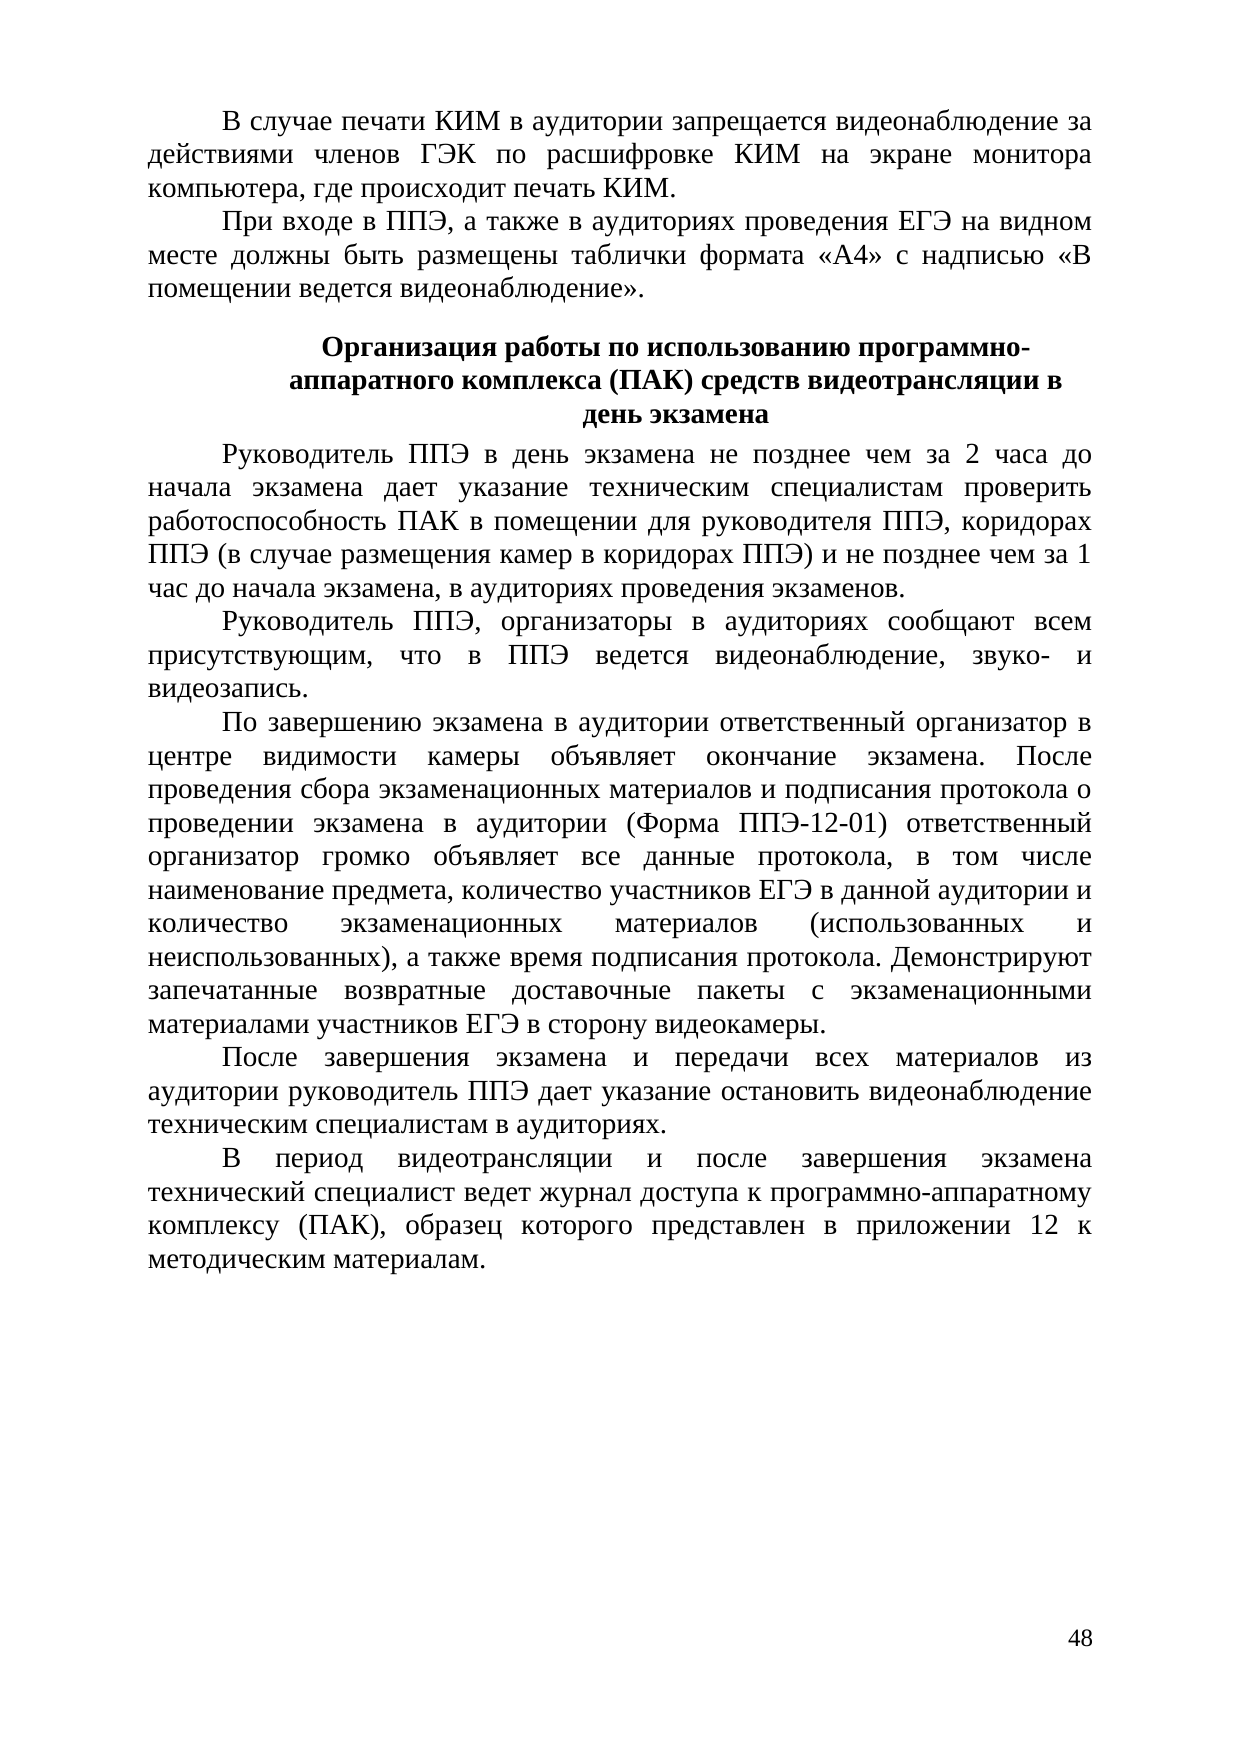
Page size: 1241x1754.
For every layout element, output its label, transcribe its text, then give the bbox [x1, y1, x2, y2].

text Руководитель ППЭ в день экзамена не позднее чем за 2 часа до начала экзамена дает указание техническим специалистам проверить работоспособность ПАК в помещении для руководителя ППЭ, коридорах ППЭ (в случае размещения камер в коридорах ППЭ) и не позднее чем за 1 час до начала экзамена, в аудиториях проведения экзаменов. [148, 436, 1093, 603]
text В период видеотрансляции и после завершения экзамена технический специалист ведет журнал доступа к программно-аппаратному комплексу (ПАК), образец которого представлен в приложении 12 к методическим материалам. [148, 1140, 1093, 1274]
text По завершению экзамена в аудитории ответственный организатор в центре видимости камеры объявляет окончание экзамена. После проведения сбора экзаменационных материалов и подписания протокола о проведении экзамена в аудитории (Форма ППЭ-12-01) ответственный организатор громко объявляет все данные протокола, в том числе наименование предмета, количество участников ЕГЭ в данной аудитории и количество экзаменационных материалов (использованных и неиспользованных), а также время подписания протокола. Демонстрируют запечатанные возвратные доставочные пакеты с экзаменационными материалами участников ЕГЭ в сторону видеокамеры. [148, 704, 1093, 1039]
subtitle Организация работы по использованию программно-аппаратного комплекса (ПАК) средств видеотрансляции в день экзамена [259, 329, 1093, 429]
text В случае печати КИМ в аудитории запрещается видеонаблюдение за действиями членов ГЭК по расшифровке КИМ на экране монитора компьютера, где происходит печать КИМ. [148, 103, 1093, 203]
text После завершения экзамена и передачи всех материалов из аудитории руководитель ППЭ дает указание остановить видеонаблюдение техническим специалистам в аудиториях. [148, 1039, 1093, 1140]
text Руководитель ППЭ, организаторы в аудиториях сообщают всем присутствующим, что в ППЭ ведется видеонаблюдение, звуко- и видеозапись. [148, 603, 1093, 704]
text При входе в ППЭ, а также в аудиториях проведения ЕГЭ на видном месте должны быть размещены таблички формата «А4» с надписью «В помещении ведется видеонаблюдение». [148, 203, 1093, 304]
